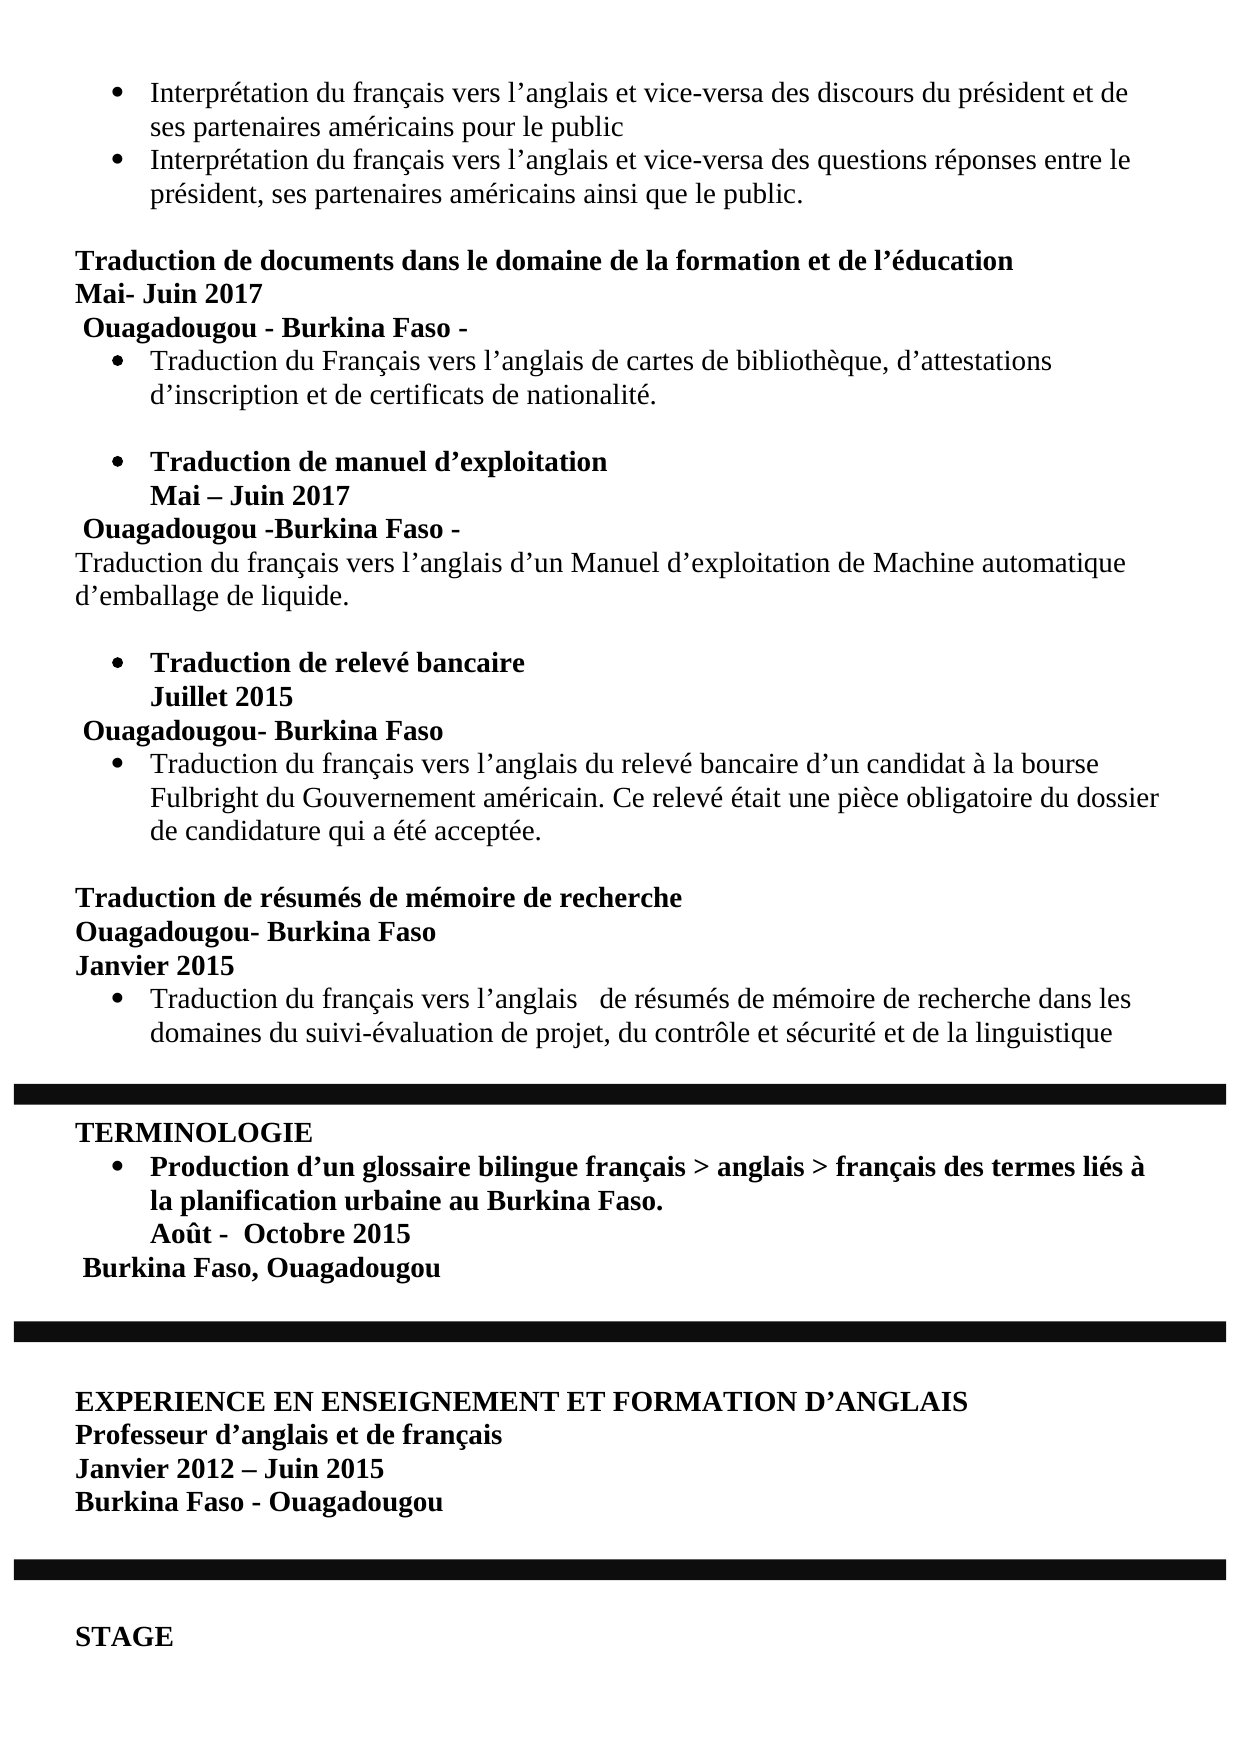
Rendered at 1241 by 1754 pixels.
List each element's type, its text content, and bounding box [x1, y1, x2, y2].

text Ouagadougou- Burkina Faso Janvier 2015 [75, 914, 1165, 981]
text STAGE [75, 1619, 1165, 1652]
list Traduction du français vers l’anglais de résumés de mémoire de recherche dans les domaines du suivi-évaluation de projet, du contrôle et sécurité et de la linguistique [112, 981, 1165, 1048]
text Burkina Faso - Ouagadougou [75, 1484, 1165, 1518]
text TERMINOLOGIE [75, 1116, 1165, 1149]
text Ouagadougou - Burkina Faso - [75, 310, 1165, 343]
list Traduction du Français vers l’anglais de cartes de bibliothèque, d’attestations d’inscription et de certificats de nationalité. [112, 343, 1165, 411]
text Ouagadougou- Burkina Faso [75, 713, 1165, 746]
text Traduction de documents dans le domaine de la formation et de l’éducation Mai- Juin 2017 [75, 243, 1165, 310]
list Production d’un glossaire bilingue français > anglais > français des termes liés à la planification urbaine au Burkina Faso. Août - Octobre 2015 [112, 1149, 1165, 1250]
list Traduction de relevé bancaire Juillet 2015 [112, 646, 1165, 713]
list Interprétation du français vers l’anglais et vice-versa des questions réponses entre le président, ses partenaires américains ainsi que le public. [112, 142, 1165, 209]
text Professeur d’anglais et de français Janvier 2012 – Juin 2015 [75, 1417, 1165, 1484]
text Burkina Faso, Ouagadougou [75, 1250, 1165, 1283]
text Traduction de résumés de mémoire de recherche [75, 881, 1165, 914]
list Interprétation du français vers l’anglais et vice-versa des discours du président et de ses partenaires américains pour le public [112, 75, 1165, 142]
text EXPERIENCE EN ENSEIGNEMENT ET FORMATION D’ANGLAIS [75, 1384, 1165, 1417]
text Ouagadougou -Burkina Faso - [75, 511, 1165, 545]
list Traduction du français vers l’anglais du relevé bancaire d’un candidat à la bourse Fulbright du Gouvernement américain. Ce relevé était une pièce obligatoire du dossier de candidature qui a été acceptée. [112, 746, 1165, 847]
list Traduction de manuel d’exploitation Mai – Juin 2017 [112, 444, 1165, 511]
text Traduction du français vers l’anglais d’un Manuel d’exploitation de Machine automatique d’emballage de liquide. [75, 545, 1165, 612]
